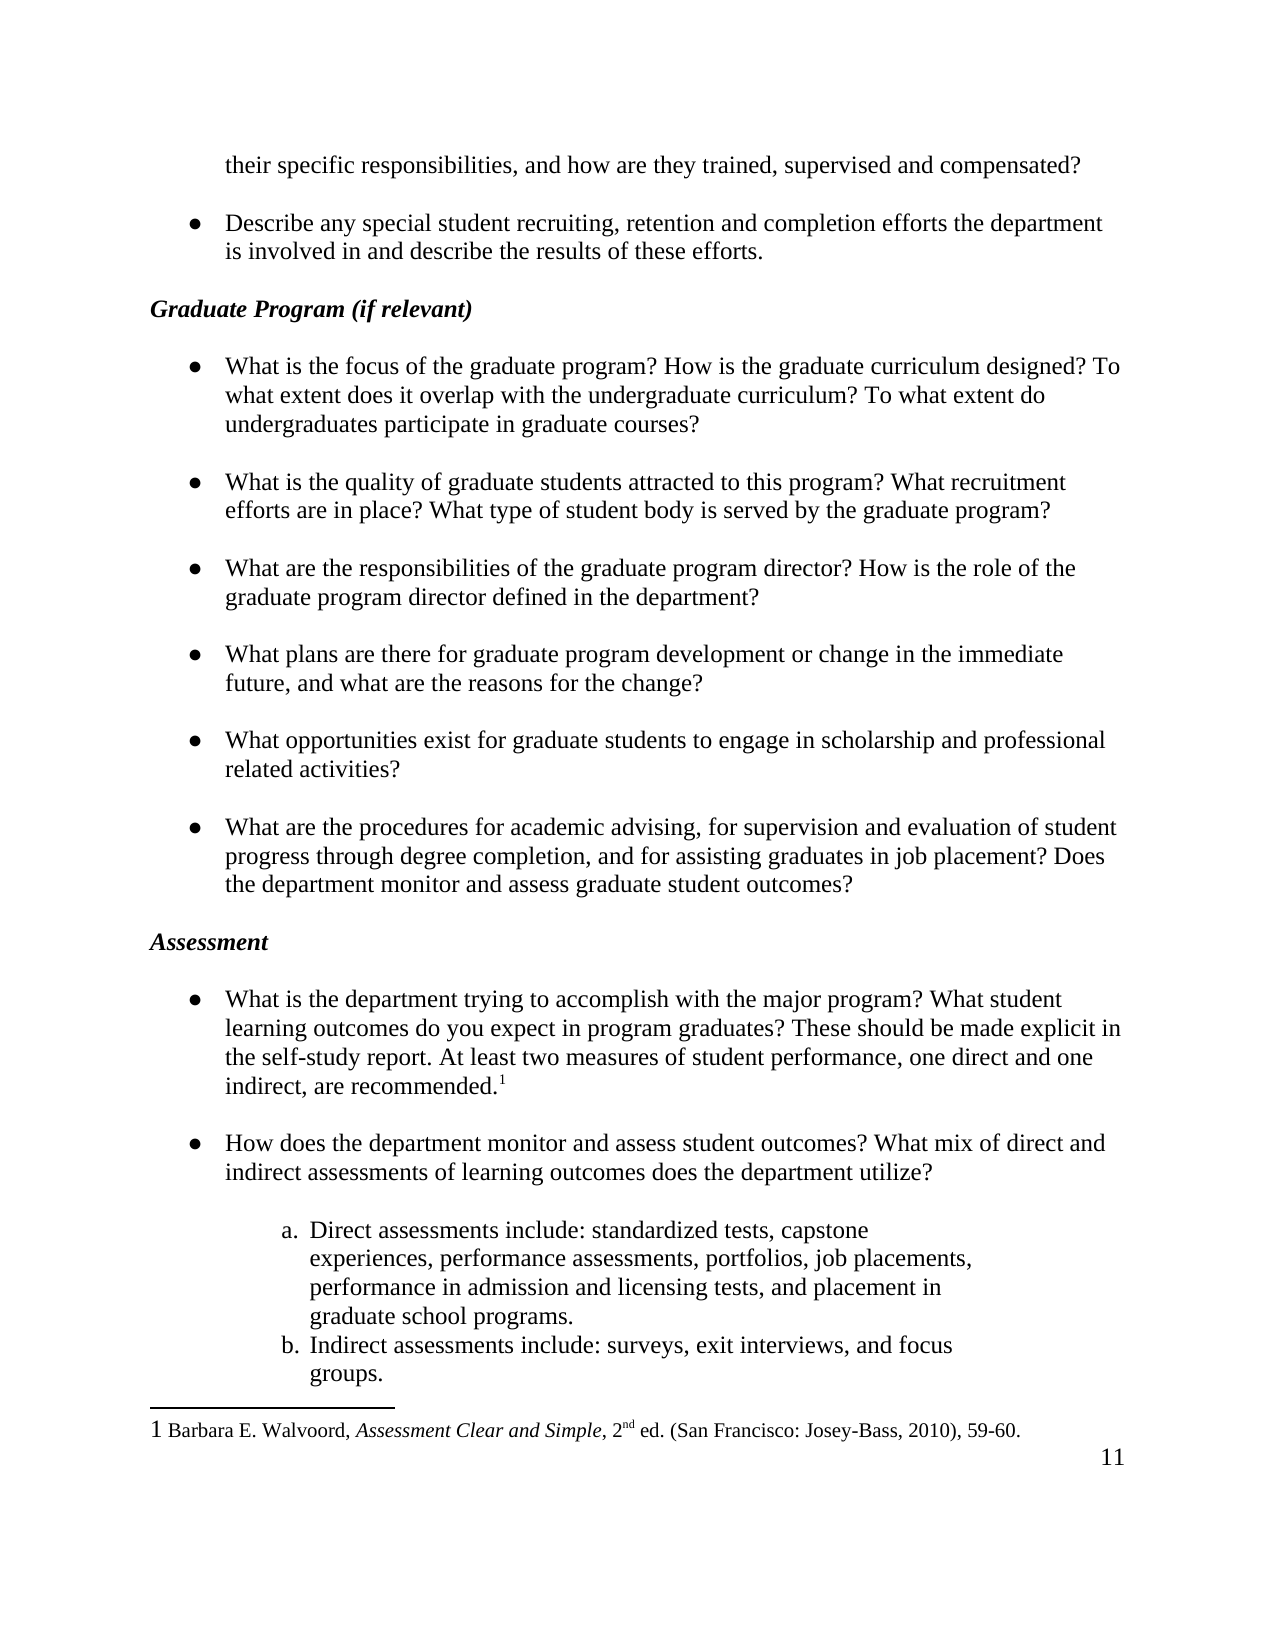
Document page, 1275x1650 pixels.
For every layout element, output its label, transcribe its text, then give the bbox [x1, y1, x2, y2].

list Describe any special student recruiting, retention and completion efforts the department is involved in and describe the results of these efforts. [187, 207, 1125, 265]
text b. Indirect assessments include: surveys, exit interviews, and focus groups. [281, 1330, 975, 1387]
list What is the department trying to accomplish with the major program? What student learning outcomes do you expect in program graduates? These should be made explicit in the self-study report. At least two measures of student performance, one direct and one indirect, are recommended. [187, 984, 1125, 1099]
text Assessment [150, 927, 1125, 956]
list What plans are there for graduate program development or change in the immediate future, and what are the reasons for the change? [187, 639, 1125, 697]
list What is the focus of the graduate program? How is the graduate curriculum designed? To what extent does it overlap with the undergraduate curriculum? To what extent do undergraduates participate in graduate courses? [187, 351, 1125, 438]
list What opportunities exist for graduate students to engage in scholarship and professional related activities? [187, 726, 1125, 783]
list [187, 150, 1125, 179]
text a. Direct assessments include: standardized tests, capstone experiences, performance assessments, portfolios, job placements, performance in admission and licensing tests, and placement in graduate school programs. [281, 1215, 975, 1330]
list What are the responsibilities of the graduate program director? How is the role of the graduate program director defined in the department? [187, 553, 1125, 610]
text Graduate Program (if relevant) [150, 294, 1125, 323]
list What is the quality of graduate students attracted to this program? What recruitment efforts are in place? What type of student body is served by the graduate program? [187, 466, 1125, 524]
list What are the procedures for academic advising, for supervision and evaluation of student progress through degree completion, and for assisting graduates in job placement? Does the department monitor and assess graduate student outcomes? [187, 812, 1125, 898]
list How does the department monitor and assess student outcomes? What mix of direct and indirect assessments of learning outcomes does the department utilize? [187, 1128, 1125, 1186]
